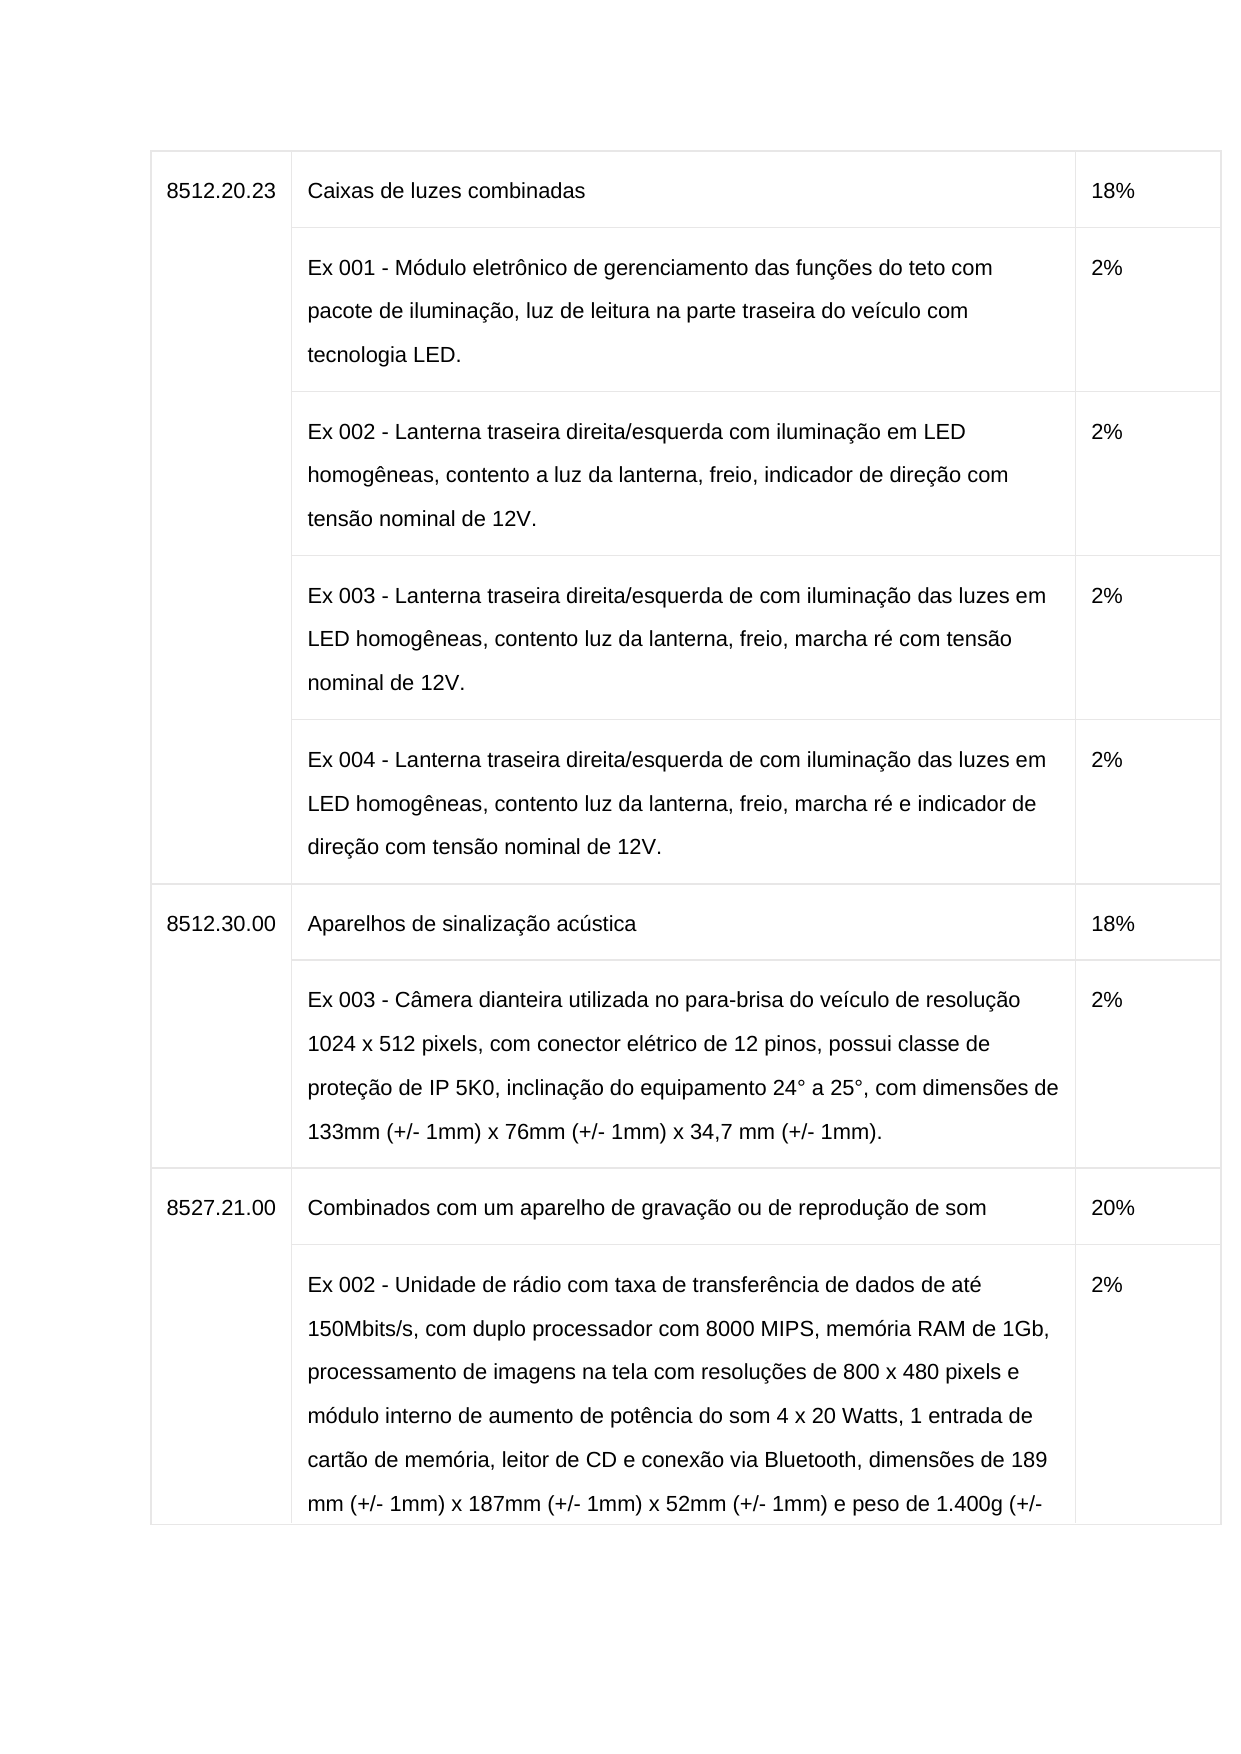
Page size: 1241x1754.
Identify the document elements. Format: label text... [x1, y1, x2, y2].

table_cell Ex 004 - Lanterna traseira direita/esquerda de com iluminação das luzes em LED homogêneas, contento luz da lanterna, freio, marcha ré e indicador de direção com tensão nominal de 12V. [292, 720, 1075, 883]
table_cell Ex 001 - Módulo eletrônico de gerenciamento das funções do teto com pacote de iluminação, luz de leitura na parte traseira do veículo com tecnologia LED. [292, 228, 1075, 391]
table_cell 2% [1076, 392, 1220, 555]
table_cell 2% [1076, 961, 1220, 1167]
table_cell 20% [1076, 1169, 1220, 1244]
table_cell Ex 002 - Lanterna traseira direita/esquerda com iluminação em LED homogêneas, contento a luz da lanterna, freio, indicador de direção com tensão nominal de 12V. [292, 392, 1075, 555]
table_cell 8512.20.23 [152, 152, 291, 883]
table_cell 2% [1076, 720, 1220, 883]
table_cell 18% [1076, 885, 1220, 959]
table_cell 2% [1076, 228, 1220, 391]
table_cell Aparelhos de sinalização acústica [292, 885, 1075, 959]
table_cell Combinados com um aparelho de gravação ou de reprodução de som [292, 1169, 1075, 1244]
table_cell Ex 003 - Câmera dianteira utilizada no para-brisa do veículo de resolução 1024 x 512 pixels, com conector elétrico de 12 pinos, possui classe de proteção de IP 5K0, inclinação do equipamento 24° a 25°, com dimensões de 133mm (+/- 1mm) x 76mm (+/- 1mm) x 34,7 mm (+/- 1mm). [292, 961, 1075, 1167]
table_cell Ex 003 - Lanterna traseira direita/esquerda de com iluminação das luzes em LED homogêneas, contento luz da lanterna, freio, marcha ré com tensão nominal de 12V. [292, 556, 1075, 719]
table_cell Caixas de luzes combinadas [292, 152, 1075, 227]
table_cell 2% [1076, 556, 1220, 719]
table_cell 8527.21.00 [152, 1169, 291, 1523]
table_cell 8512.30.00 [152, 885, 291, 1167]
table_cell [292, 1245, 1075, 1523]
table_cell 18% [1076, 152, 1220, 227]
table_cell 2% [1076, 1245, 1220, 1523]
